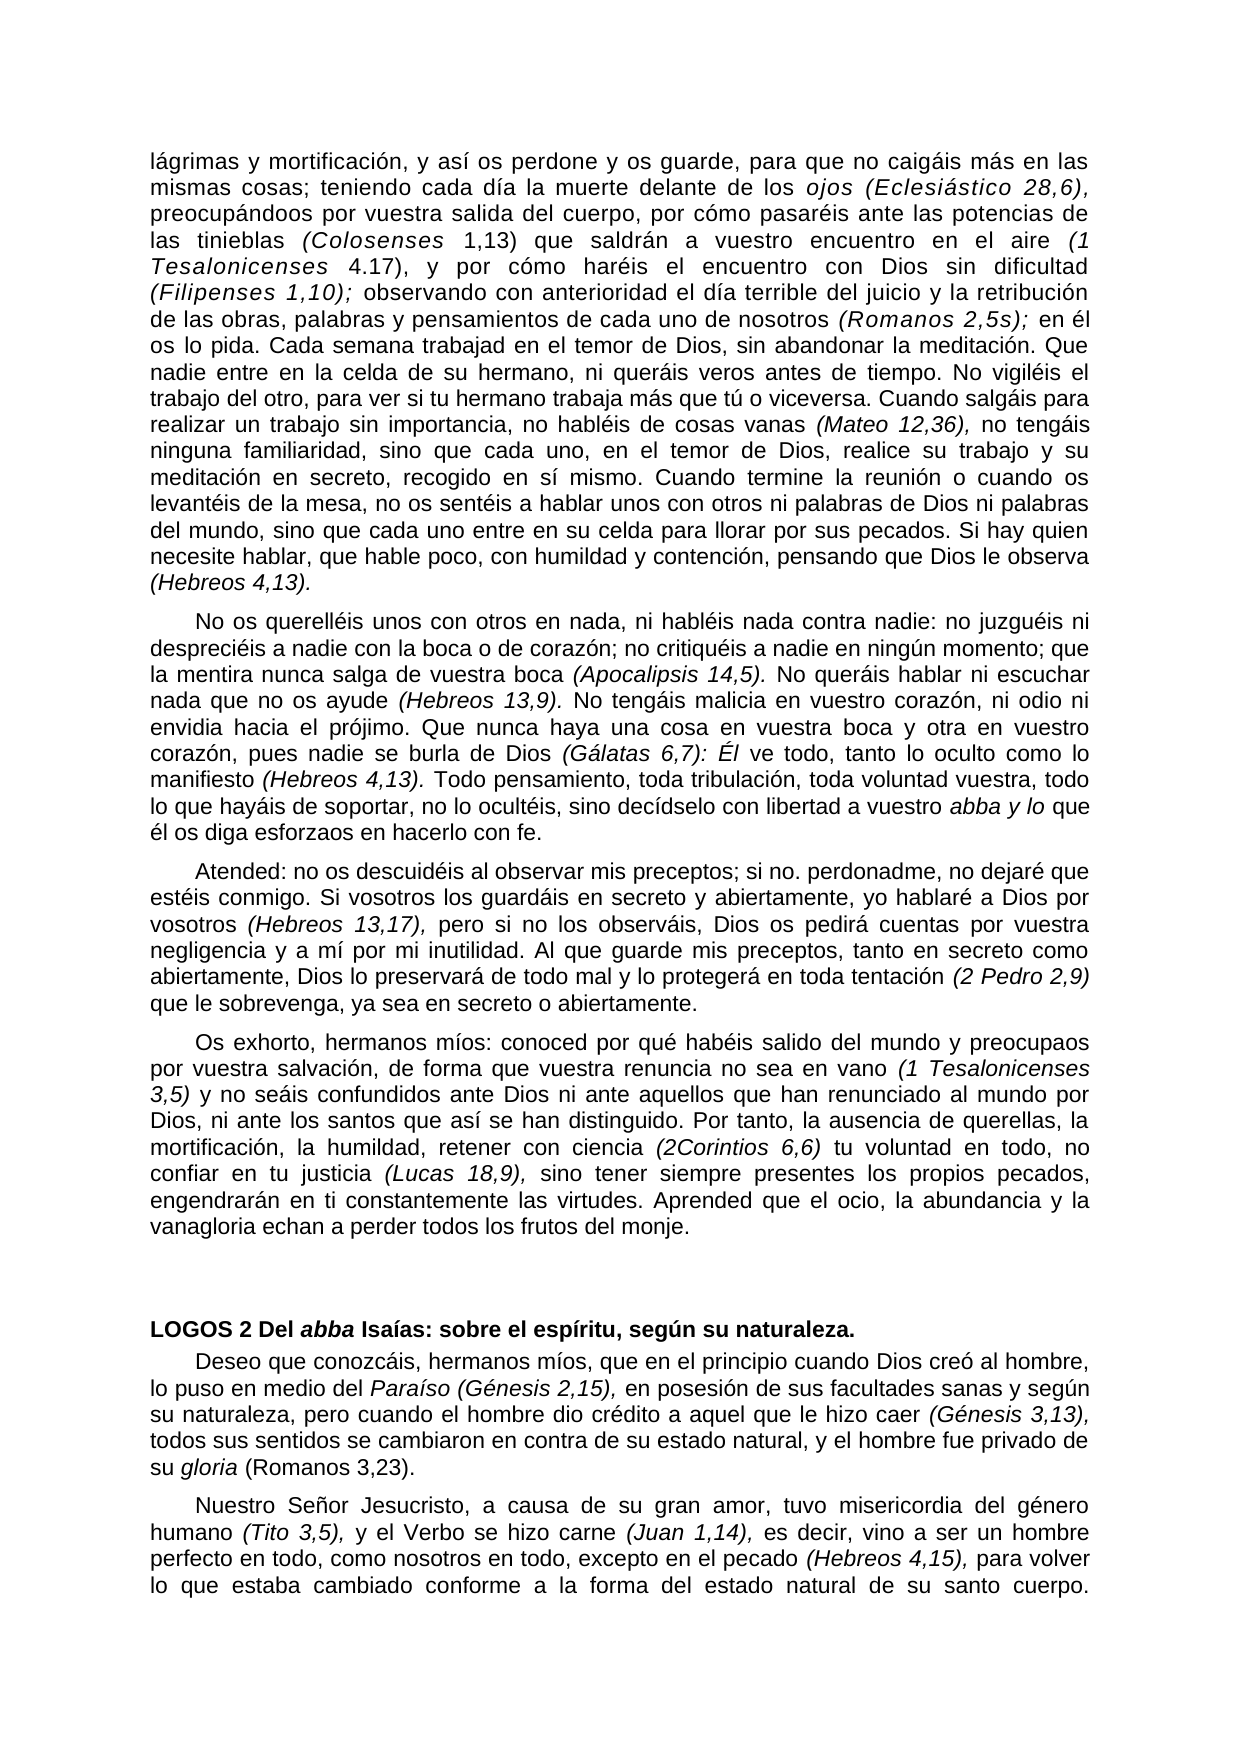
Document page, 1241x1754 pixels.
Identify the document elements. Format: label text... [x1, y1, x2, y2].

text Os exhorto, hermanos míos: conoced por qué habéis salido del mundo y preocupaos por vuestra salvación, de forma que vuestra renuncia no sea en vano (1 Tesalonicenses 3,5) y no seáis confundidos ante Dios ni ante aquellos que han renunciado al mundo por Dios, ni ante los santos que así se han distinguido. Por tanto, la ausencia de querellas, la mortificación, la humildad, retener con ciencia (2Corintios 6,6) tu voluntad en todo, no confiar en tu justicia (Lucas 18,9), sino tener siempre presentes los propios pecados, engendrarán en ti constantemente las virtudes. Aprended que el ocio, la abundancia y la vanagloria echan a perder todos los frutos del monje. [150, 1028, 1090, 1239]
subtitle LOGOS 2 Del abba Isaías: sobre el espíritu, según su naturaleza. [150, 1316, 1090, 1342]
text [150, 148, 1090, 596]
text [150, 1492, 1090, 1598]
text Atended: no os descuidéis al observar mis preceptos; si no. perdonadme, no dejaré que estéis conmigo. Si vosotros los guardáis en secreto y abiertamente, yo hablaré a Dios por vosotros (Hebreos 13,17), pero si no los observáis, Dios os pedirá cuentas por vuestra negligencia y a mí por mi inutilidad. Al que guarde mis preceptos, tanto en secreto como abiertamente, Dios lo preservará de todo mal y lo protegerá en toda tentación (2 Pedro 2,9) que le sobrevenga, ya sea en secreto o abiertamente. [150, 858, 1090, 1016]
text Deseo que conozcáis, hermanos míos, que en el principio cuando Dios creó al hombre, lo puso en medio del Paraíso (Génesis 2,15), en posesión de sus facultades sanas y según su naturaleza, pero cuando el hombre dio crédito a aquel que le hizo caer (Génesis 3,13), todos sus sentidos se cambiaron en contra de su estado natural, y el hombre fue privado de su gloria (Romanos 3,23). [150, 1348, 1090, 1480]
text No os querelléis unos con otros en nada, ni habléis nada contra nadie: no juzguéis ni despreciéis a nadie con la boca o de corazón; no critiquéis a nadie en ningún momento; que la mentira nunca salga de vuestra boca (Apocalipsis 14,5). No queráis hablar ni escuchar nada que no os ayude (Hebreos 13,9). No tengáis malicia en vuestro corazón, ni odio ni envidia hacia el prójimo. Que nunca haya una cosa en vuestra boca y otra en vuestro corazón, pues nadie se burla de Dios (Gálatas 6,7): Él ve todo, tanto lo oculto como lo manifiesto (Hebreos 4,13). Todo pensamiento, toda tribulación, toda voluntad vuestra, todo lo que hayáis de soportar, no lo ocultéis, sino decídselo con libertad a vuestro abba y lo que él os diga esforzaos en hacerlo con fe. [150, 608, 1090, 845]
